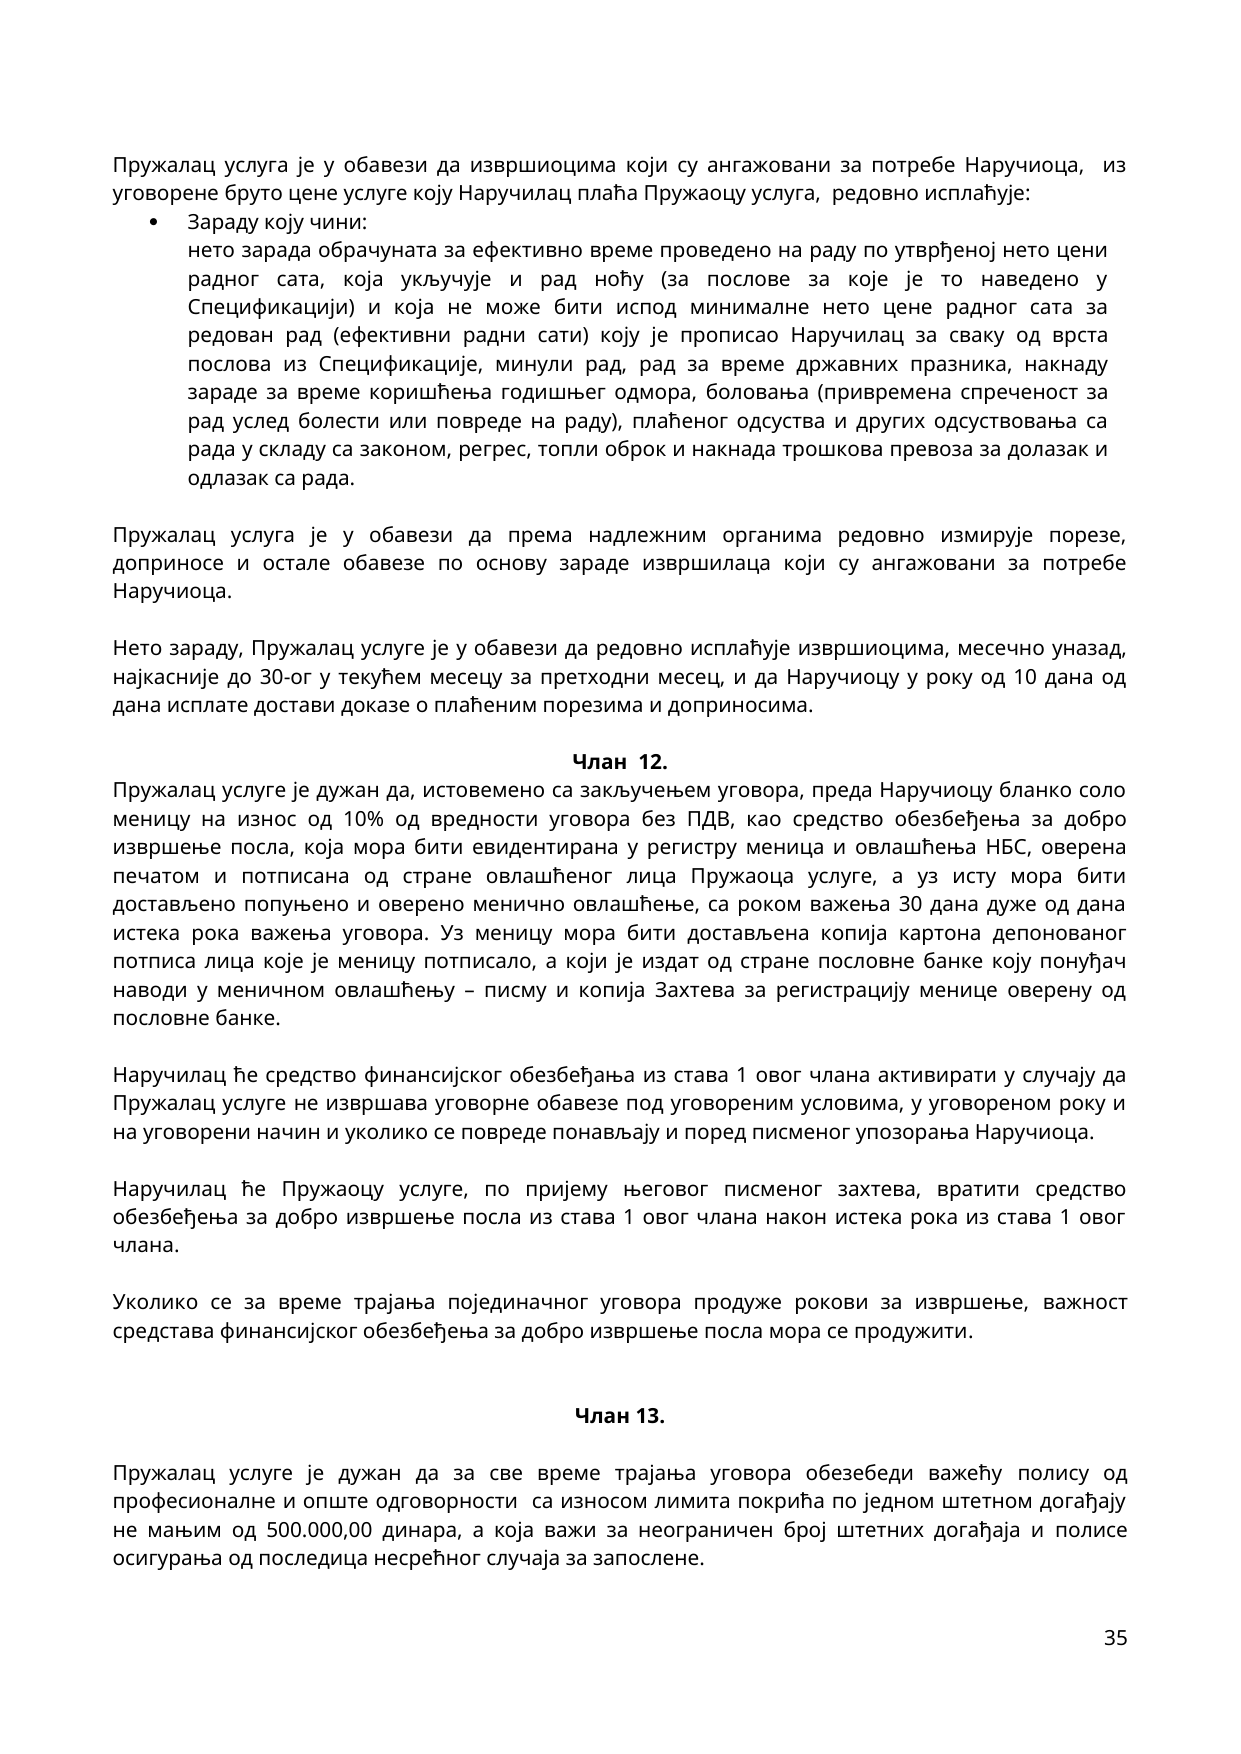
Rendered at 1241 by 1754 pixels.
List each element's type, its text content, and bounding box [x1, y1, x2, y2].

text Наручилац ће средство финансијског обезбеђања из става 1 овог члана активирати у случају да Пружалац услуге не извршава уговорне обавезе под уговореним условима, у уговореном року и на уговорени начин и уколико се повреде понављају и поред писменог упозорања Наручиоца. [112, 1060, 1128, 1145]
text Пружалац услуга је у обавези да према надлежним органима редовно измирује порезе, доприносе и остале обавезе по основу зараде извршилаца који су ангажовани за потребе Наручиоца. [112, 520, 1128, 605]
text Члан 13. [112, 1401, 1128, 1430]
text Нето зараду, Пружалац услуге је у обавези да редовно исплаћује извршиоцима, месечно уназад, најкасније до 30-ог у текућем месецу за претходни месец, и да Наручиоцу у року од 10 дана од дана исплате достави доказе о плаћеним порезима и доприносима. [112, 633, 1128, 719]
text Пружалац услуге је дужан да за све време трајања уговора обезебеди важећу полису од професионалне и опште одговорности са износом лимита покрића по једном штетном догађају не мањим од 500.000,00 динара, а која важи за неограничен број штетних догађаја и полисе осигурања од последица несрећног случаја за запослене. [112, 1458, 1128, 1572]
list Зараду коју чини: [150, 207, 1128, 235]
text Уколико се за време трајања појединачног уговора продуже рокови за извршење, важност средстава финансијског обезбеђења за добро извршење посла мора се продужити. [112, 1287, 1128, 1344]
text Пружалац услуге је дужан да, истовемено са закључењем уговора, преда Наручиоцу бланко соло меницу на износ од 10% од вредности уговора без ПДВ, као средство обезбеђења за добро извршење посла, која мора бити евидентирана у регистру меница и овлашћења НБС, оверена печатом и потписана од стране овлашћеног лица Пружаоца услуге, а уз исту мора бити достављено попуњено и оверено менично овлашћење, са роком важења 30 дана дуже од дана истека рока важења уговора. Уз меницу мора бити достављена копија картона депонованог потписа лица које је меницу потписало, а који је издат од стране пословне банке коју понуђач наводи у меничном овлашћењу – писму и копија Захтева за регистрацију менице оверену од пословне банке. [112, 776, 1128, 1032]
text Члан 12. [112, 747, 1128, 776]
list нето зарада обрачуната за ефективно време проведено на раду по утврђеној нето цени радног сата, која укључује и рад ноћу (за послове за које је то наведено у Спецификацији) и која не може бити испод минималне нето цене радног сата за редован рад (ефективни радни сати) коју је прописао Нaручилац за сваку од врста послова из Спецификације, минули рад, рад за време државних празника, накнаду зараде за време коришћења годишњег одмора, боловања (привремена спреченост за рад услед болести или повреде на раду), плаћеног одсуства и других одсуствовања са рада у складу са законом, регрес, топли оброк и накнада трошкова превоза за долазак и одлазак са рада. [187, 235, 1109, 491]
text Наручилац ће Пружаоцу услуге, по пријему његовог писменог захтева, вратити средство обезбеђења за добро извршење посла из става 1 овог члана након истека рока из става 1 овог члана. [112, 1174, 1128, 1259]
text Пружалац услуга је у обавези да извршиоцима који су ангажовани за потребе Наручиоца, из уговорене бруто цене услуге коју Наручилац плаћа Пружаоцу услуга, редовно исплаћује: [112, 150, 1128, 207]
